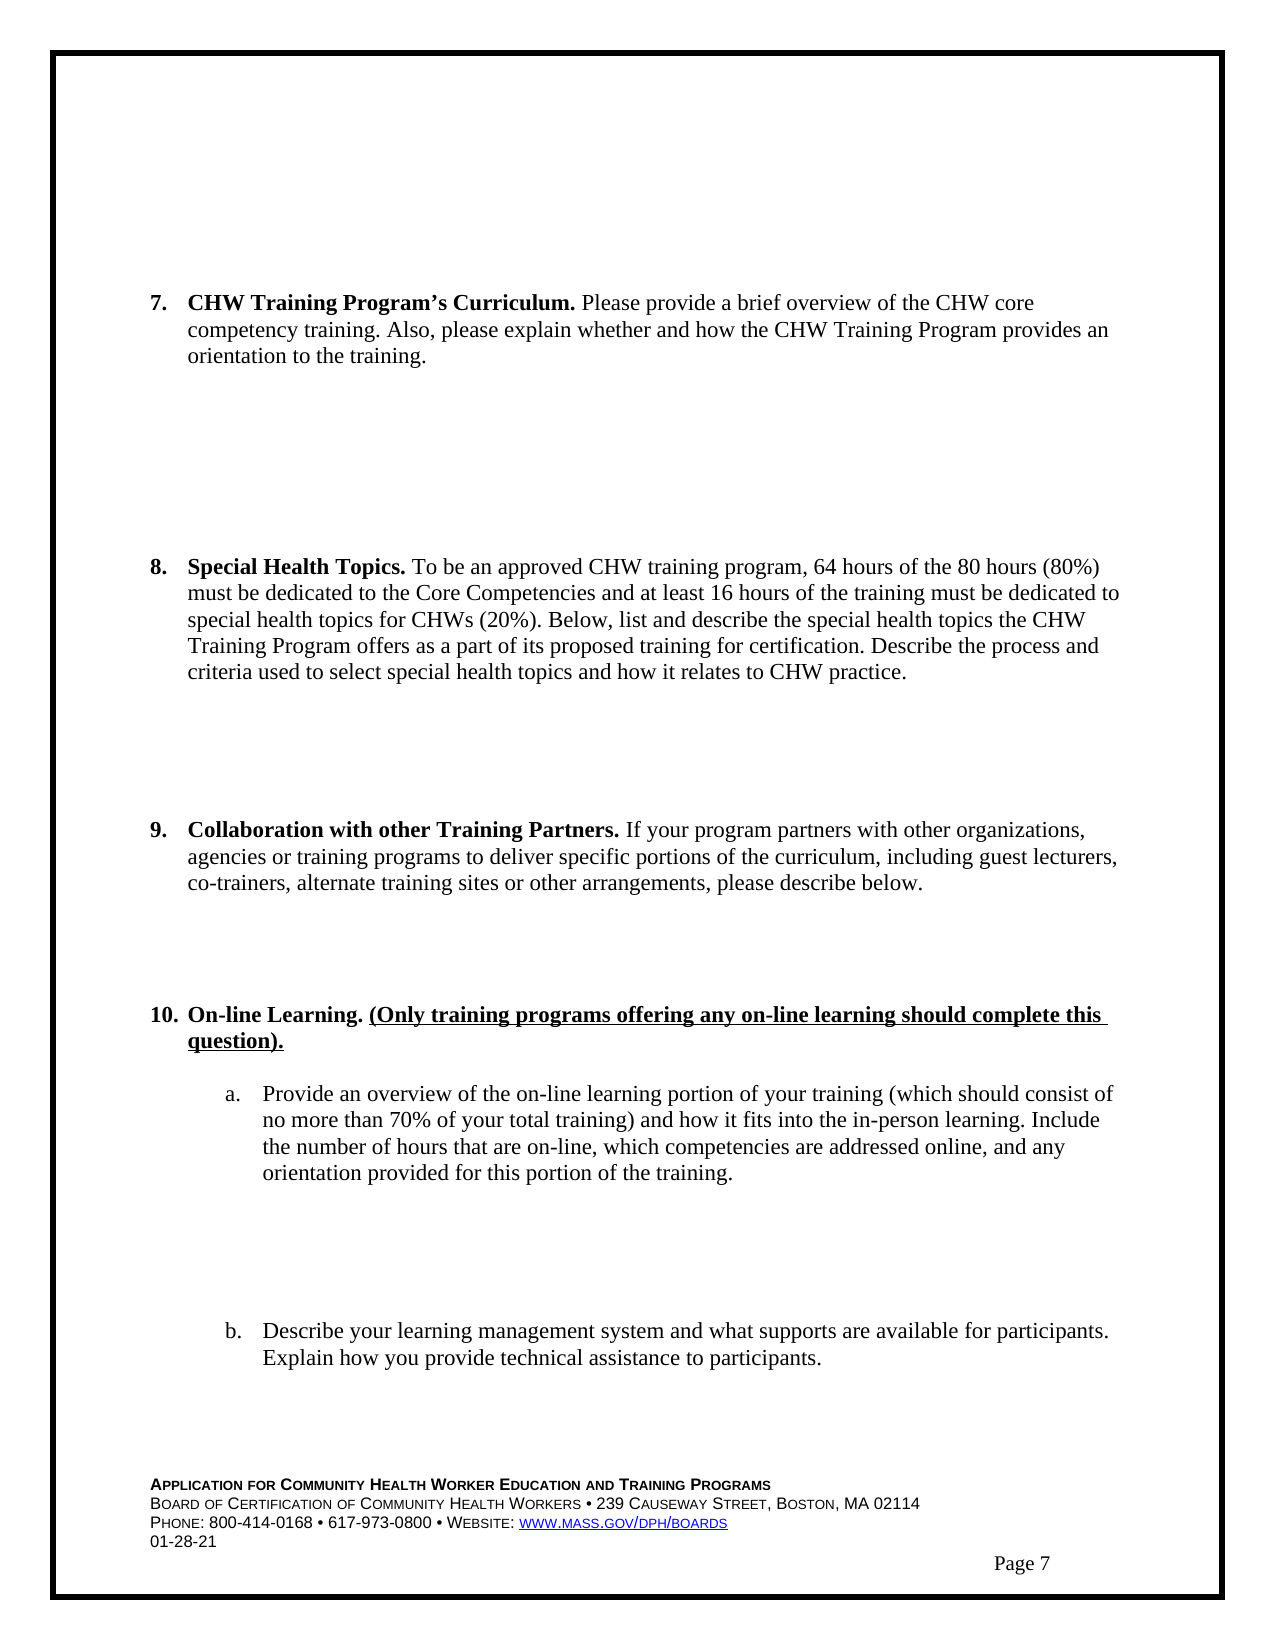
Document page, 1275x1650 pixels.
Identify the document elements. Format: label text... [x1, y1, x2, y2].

list Collaboration with other Training Partners. If your program partners with other organizations, agencies or training programs to deliver specific portions of the curriculum, including guest lecturers, co-trainers, alternate training sites or other arrangements, please describe below. [150, 816, 1125, 896]
list CHW Training Program’s Curriculum. Please provide a brief overview of the CHW core competency training. Also, please explain whether and how the CHW Training Program provides an orientation to the training. [150, 289, 1125, 368]
list On-line Learning. (Only training programs offering any on-line learning should complete this question). [150, 1001, 1125, 1054]
list Describe your learning management system and what supports are available for participants. Explain how you provide technical assistance to participants. [225, 1317, 1125, 1370]
list Special Health Topics. To be an approved CHW training program, 64 hours of the 80 hours (80%) must be dedicated to the Core Competencies and at least 16 hours of the training must be dedicated to special health topics for CHWs (20%). Below, list and describe the special health topics the CHW Training Program offers as a part of its proposed training for certification. Describe the process and criteria used to select special health topics and how it relates to CHW practice. [150, 553, 1125, 685]
list Provide an overview of the on-line learning portion of your training (which should consist of no more than 70% of your total training) and how it fits into the in-person learning. Include the number of hours that are on-line, which competencies are addressed online, and any orientation provided for this portion of the training. [225, 1080, 1125, 1185]
